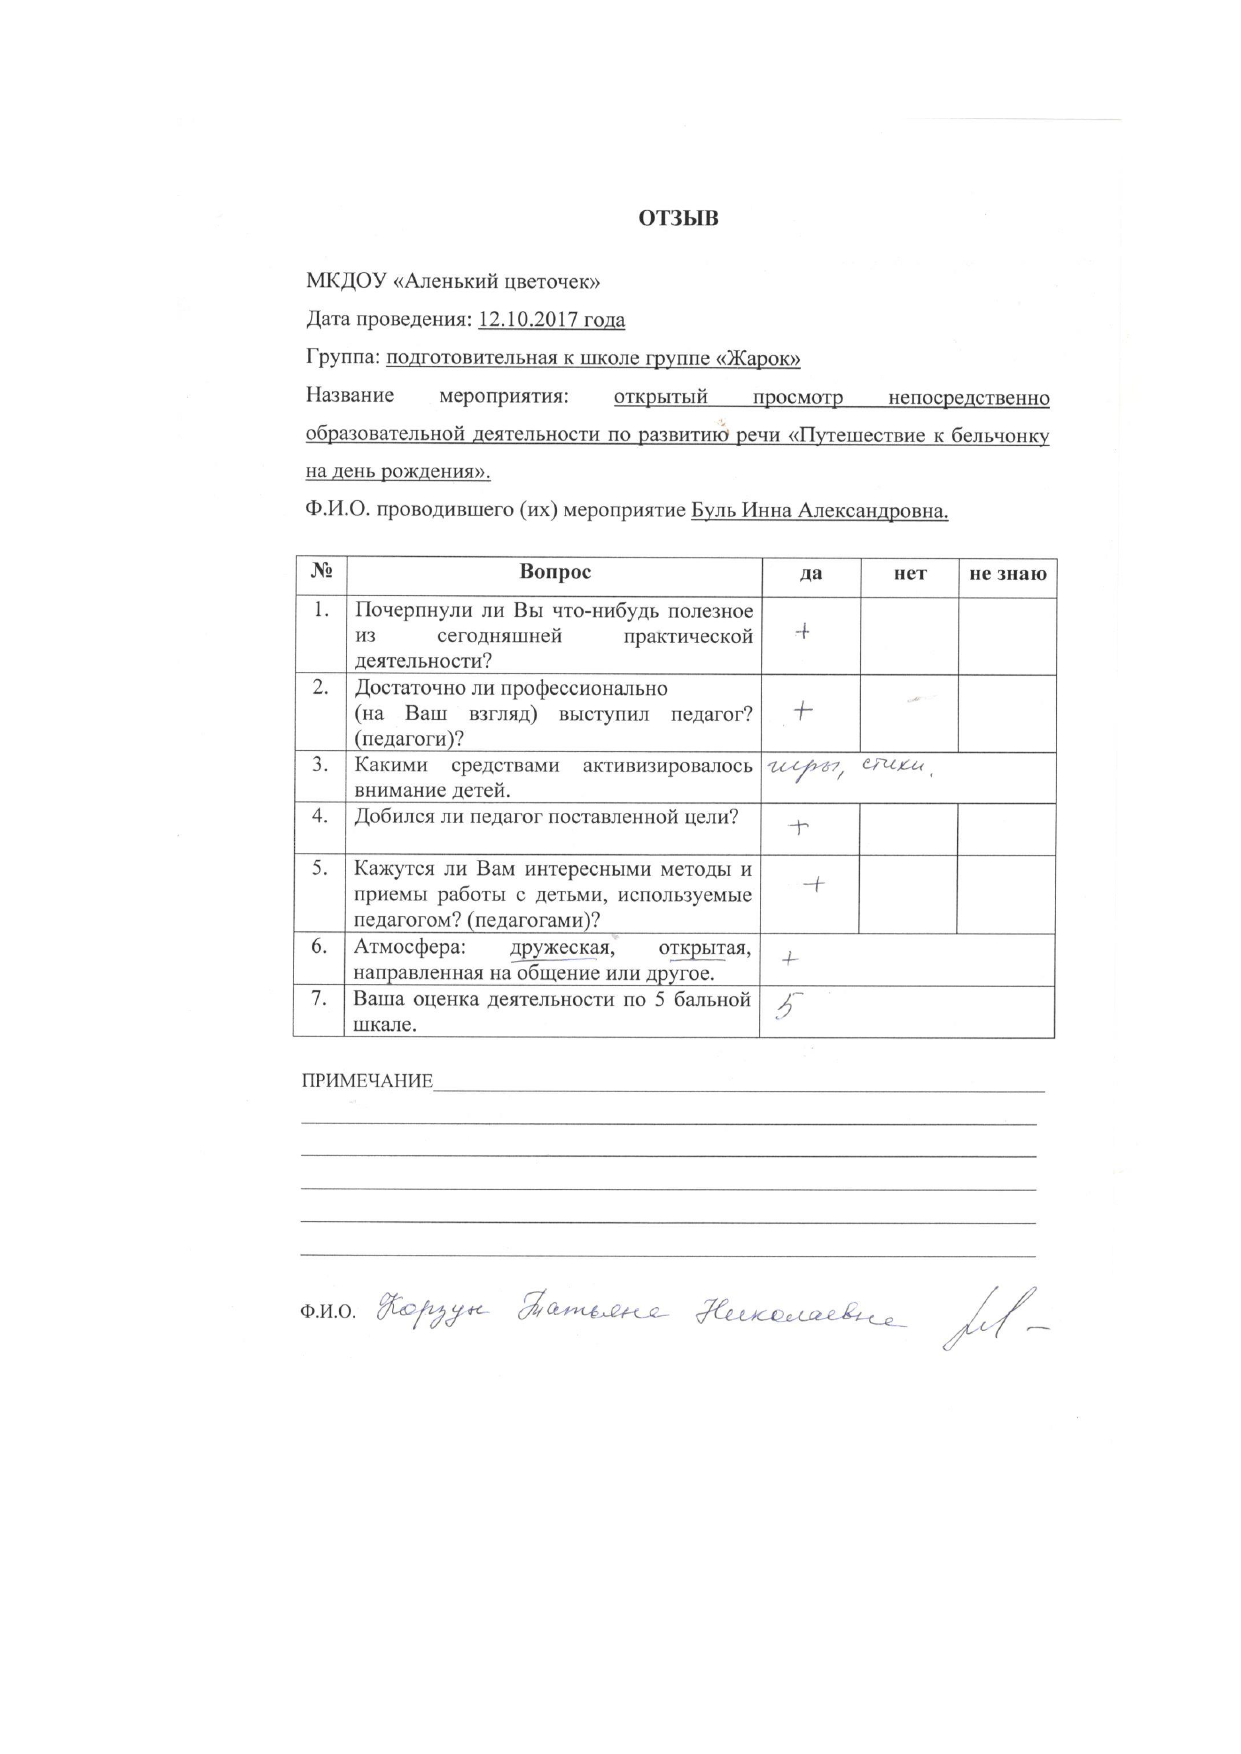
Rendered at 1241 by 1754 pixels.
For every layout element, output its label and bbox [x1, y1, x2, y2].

picture [177, 118, 1152, 1458]
